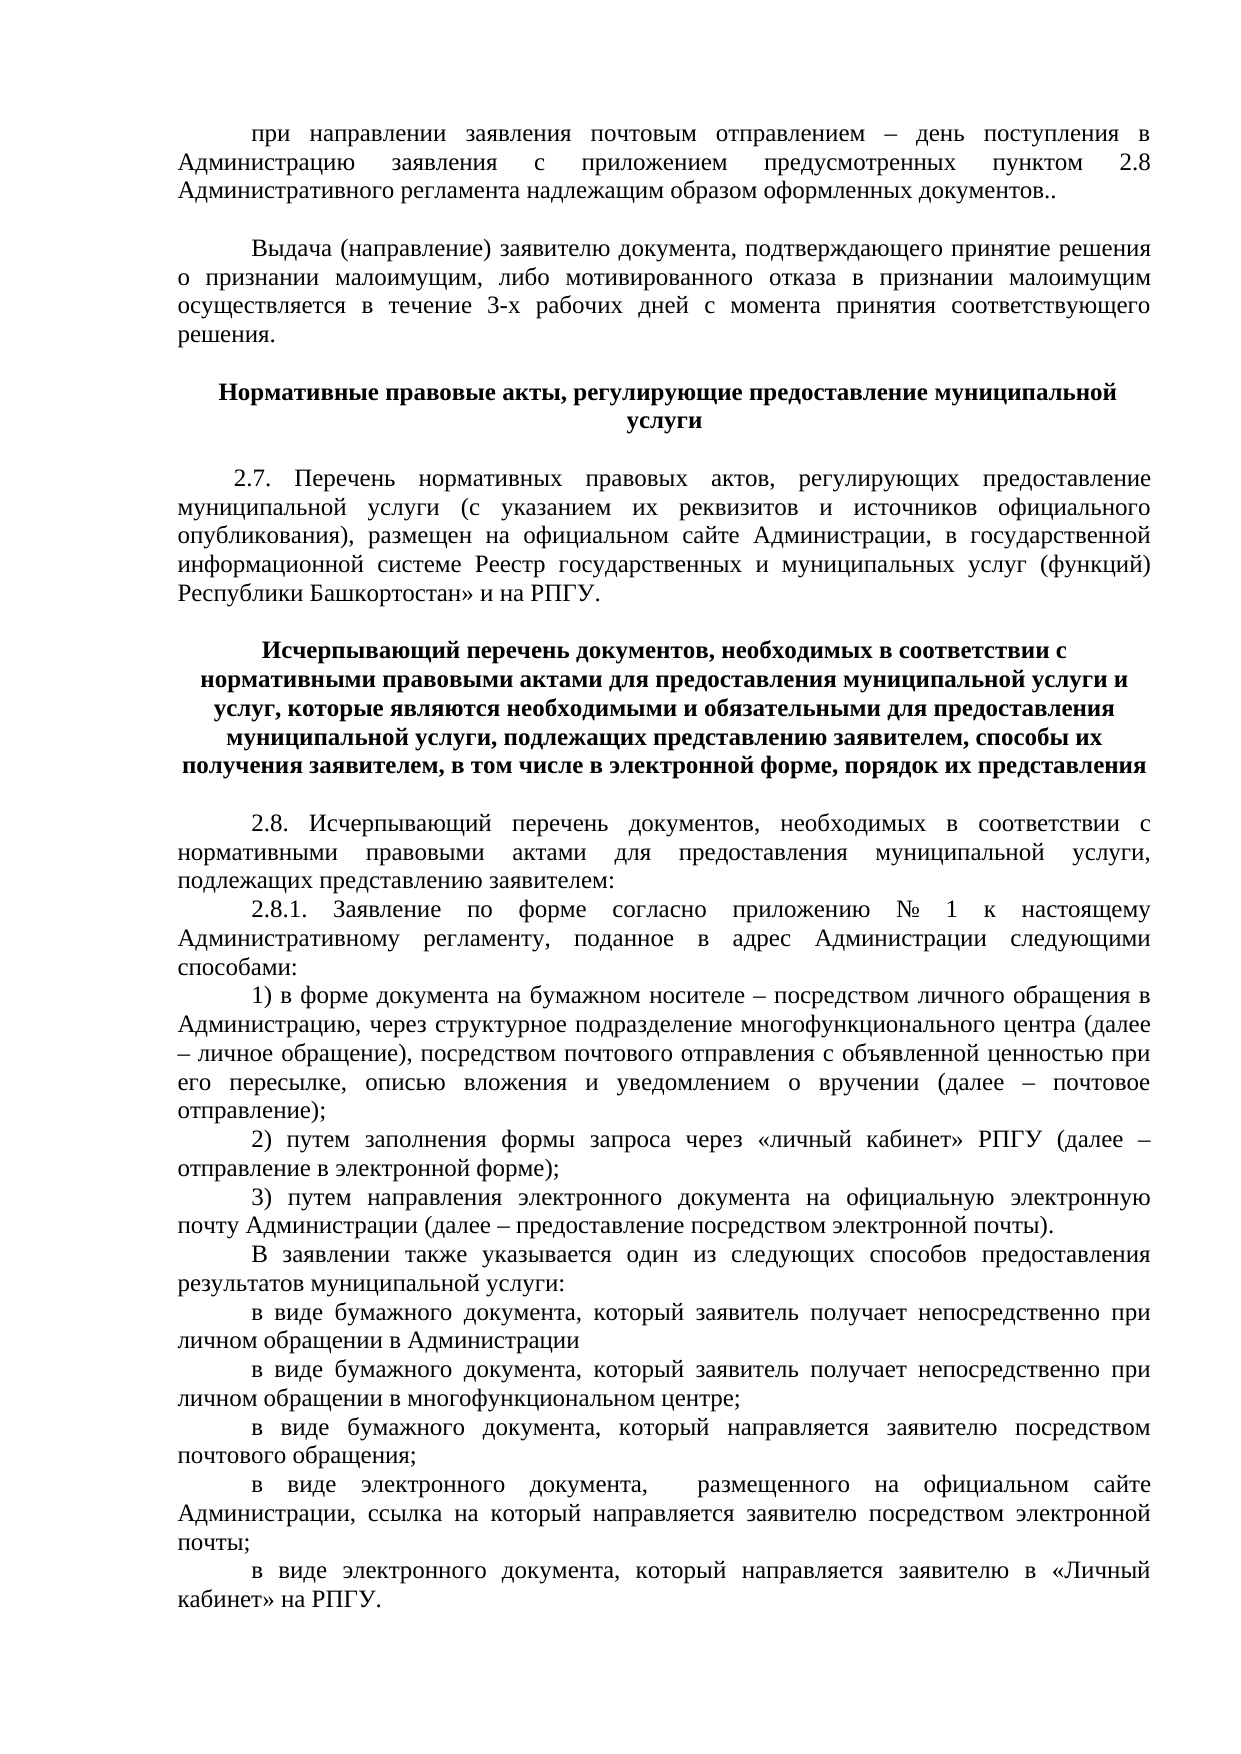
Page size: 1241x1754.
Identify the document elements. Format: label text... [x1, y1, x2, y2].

text при направлении заявления почтовым отправлением – день поступления в Администрацию заявления с приложением предусмотренных пунктом 2.8 Административного регламента надлежащим образом оформленных документов.. [177, 118, 1152, 204]
text 2.8.1. Заявление по форме согласно приложению № 1 к настоящему Административному регламенту, поданное в адрес Администрации следующими способами: [177, 894, 1152, 981]
text Выдача (направление) заявителю документа, подтверждающего принятие решения о признании малоимущим, либо мотивированного отказа в признании малоимущим осуществляется в течение 3-х рабочих дней с момента принятия соответствующего решения. [177, 233, 1152, 348]
text в виде электронного документа, размещенного на официальном сайте Администрации, ссылка на который направляется заявителю посредством электронной почты; [177, 1469, 1152, 1556]
text 2.8. Исчерпывающий перечень документов, необходимых в соответствии с нормативными правовыми актами для предоставления муниципальной услуги, подлежащих представлению заявителем: [177, 808, 1152, 894]
text в виде бумажного документа, который заявитель получает непосредственно при личном обращении в Администрации [177, 1297, 1152, 1354]
text в виде бумажного документа, который заявитель получает непосредственно при личном обращении в многофункциональном центре; [177, 1354, 1152, 1412]
text в виде бумажного документа, который направляется заявителю посредством почтового обращения; [177, 1412, 1152, 1469]
text 1) в форме документа на бумажном носителе – посредством личного обращения в Администрацию, через структурное подразделение многофункционального центра (далее – личное обращение), посредством почтового отправления с объявленной ценностью при его пересылке, описью вложения и уведомлением о вручении (далее – почтовое отправление); [177, 981, 1152, 1124]
text 2.7. Перечень нормативных правовых актов, регулирующих предоставление муниципальной услуги (с указанием их реквизитов и источников официального опубликования), размещен на официальном сайте Администрации, в государственной информационной системе Реестр государственных и муниципальных услуг (функций) Республики Башкортостан» и на РПГУ. [177, 463, 1152, 607]
text В заявлении также указывается один из следующих способов предоставления результатов муниципальной услуги: [177, 1239, 1152, 1297]
text 2) путем заполнения формы запроса через «личный кабинет» РПГУ (далее – отправление в электронной форме); [177, 1124, 1152, 1182]
text Исчерпывающий перечень документов, необходимых в соответствии с нормативными правовыми актами для предоставления муниципальной услуги и услуг, которые являются необходимыми и обязательными для предоставления муниципальной услуги, подлежащих представлению заявителем, способы их получения заявителем, в том числе в электронной форме, порядок их представления [177, 636, 1152, 779]
text 3) путем направления электронного документа на официальную электронную почту Администрации (далее – предоставление посредством электронной почты). [177, 1182, 1152, 1239]
text Нормативные правовые акты, регулирующие предоставление муниципальной услуги [177, 377, 1152, 434]
text в виде электронного документа, который направляется заявителю в «Личный кабинет» на РПГУ. [177, 1556, 1152, 1613]
